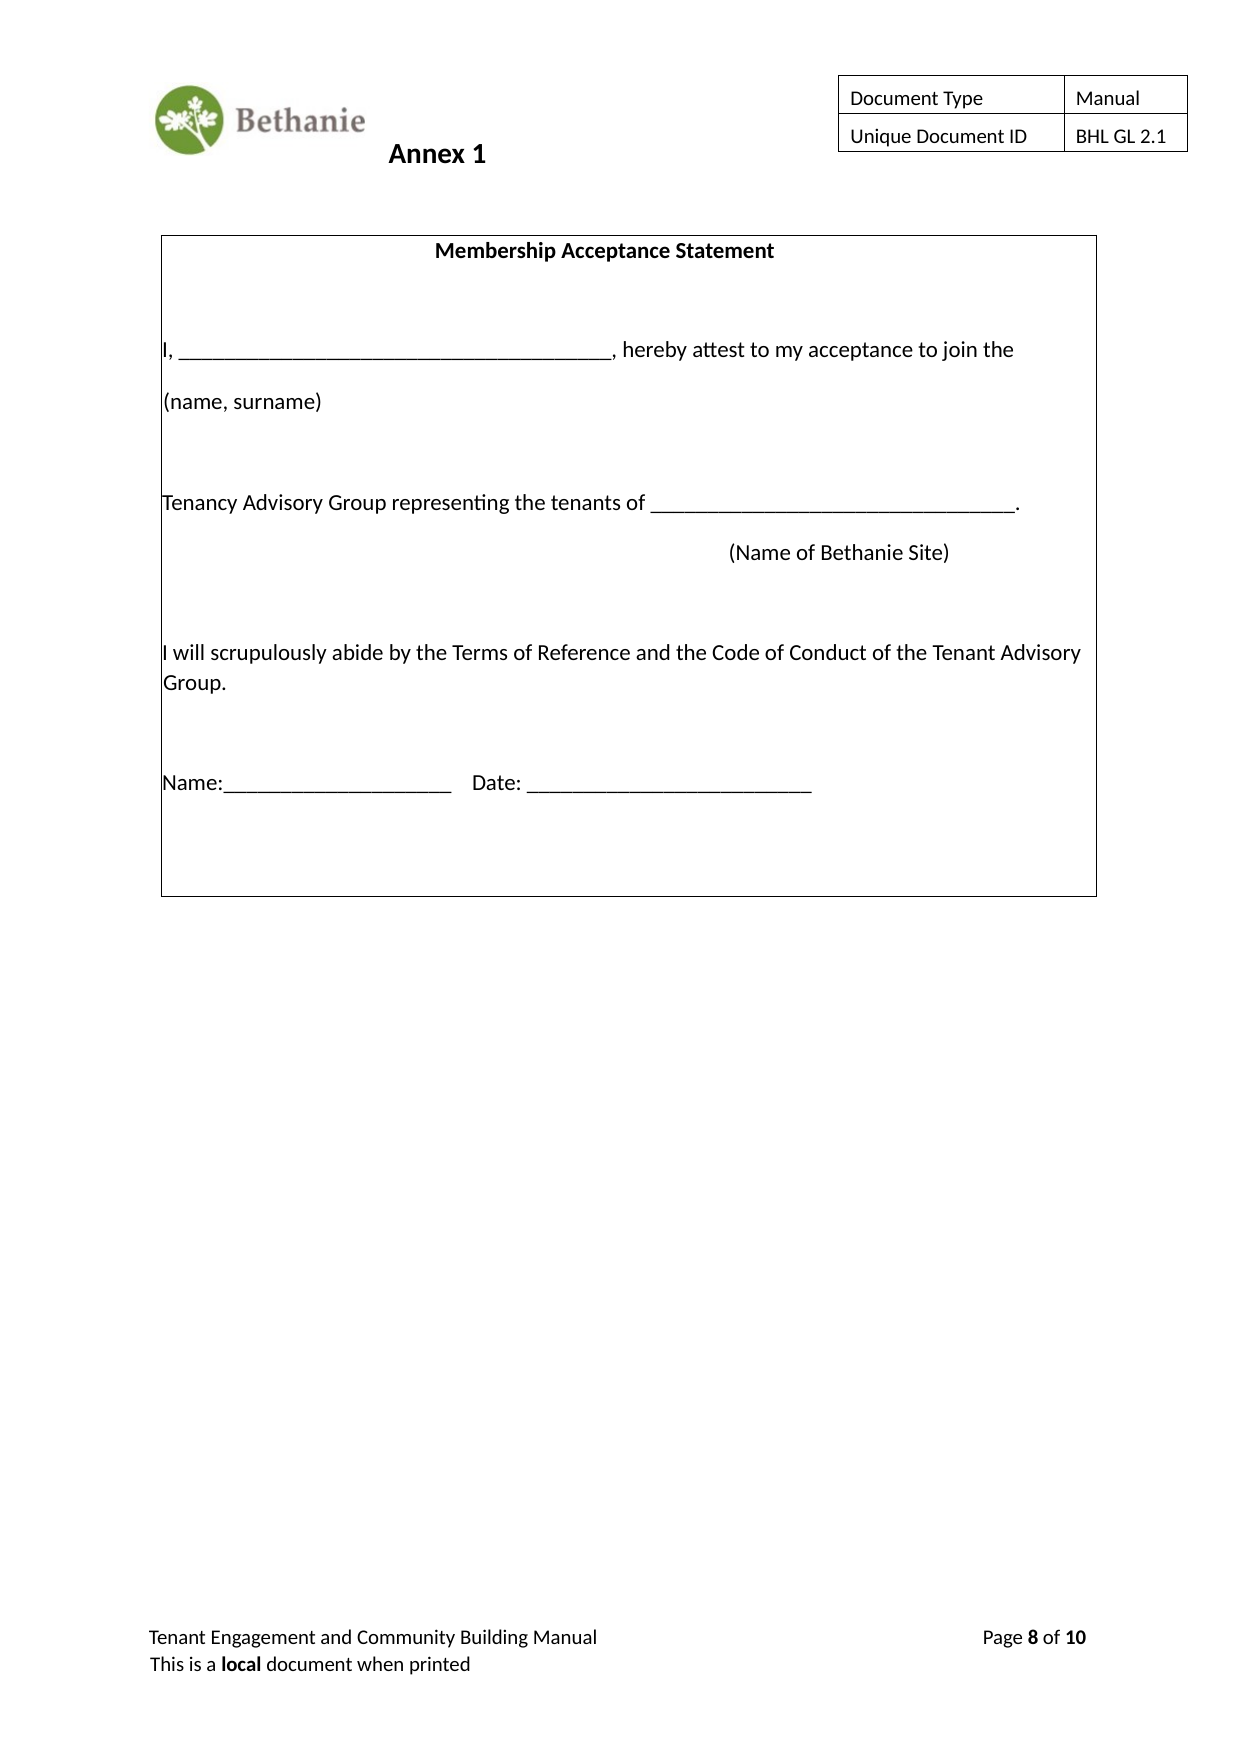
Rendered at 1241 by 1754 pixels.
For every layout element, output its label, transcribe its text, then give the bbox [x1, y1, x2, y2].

text I will scrupulously abide by the Terms of Reference and the Code of Conduct of the Tenant Advisory Group. [162, 637, 1096, 696]
text (Name of Bethanie Site) [162, 537, 1096, 566]
text Tenancy Advisory Group representing the tenants of ________________________________. [162, 487, 1096, 516]
picture [148, 82, 370, 135]
text I, ______________________________________, hereby attest to my acceptance to join the (name, surname) [162, 334, 1096, 415]
subtitle Annex 1 [147, 135, 1096, 171]
text Name:____________________ Date: _________________________ [162, 767, 1096, 796]
text Membership Acceptance Statement [162, 236, 1096, 264]
